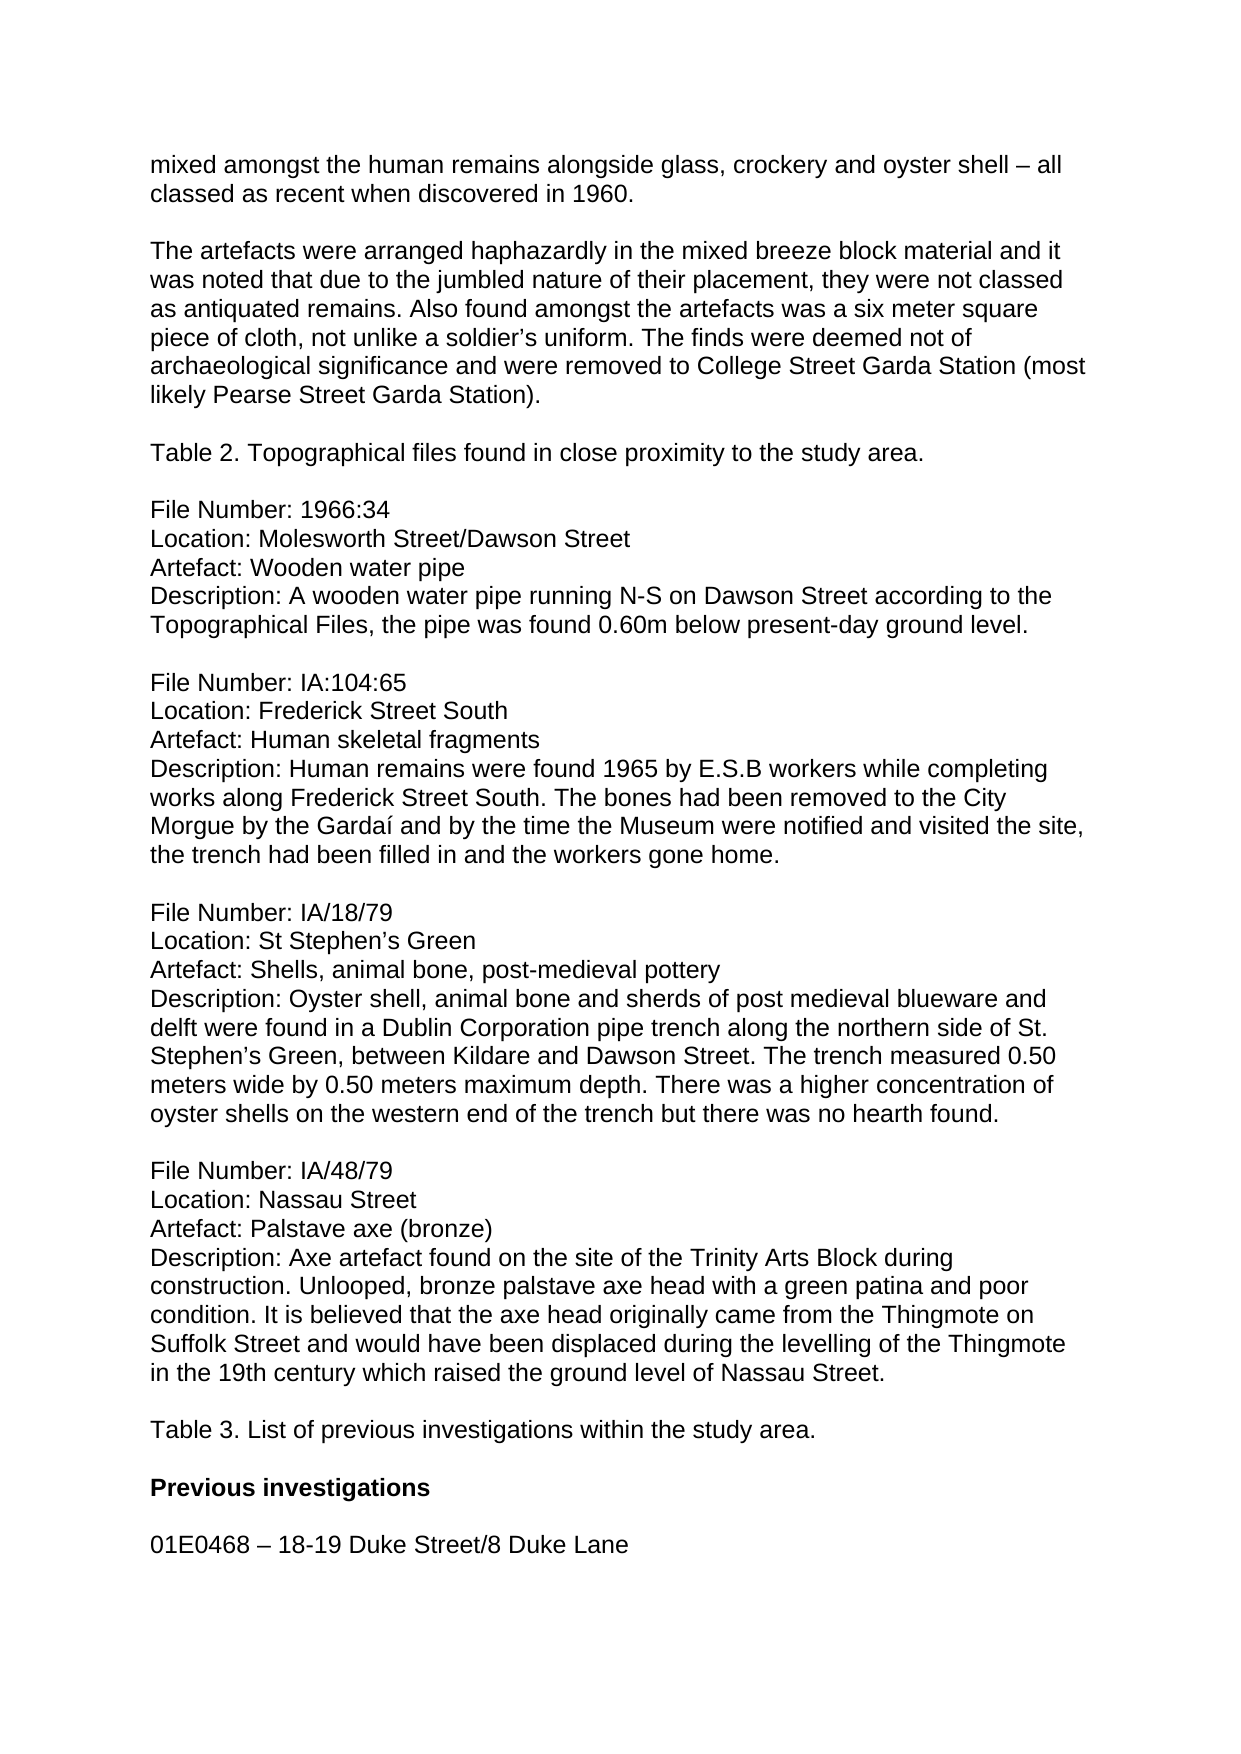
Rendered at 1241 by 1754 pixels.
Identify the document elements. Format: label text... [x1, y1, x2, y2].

text Artefact: Palstave axe (bronze) [150, 1214, 1090, 1242]
text Artefact: Human skeletal fragments [150, 725, 1090, 754]
text Location: Nassau Street [150, 1185, 1090, 1214]
text Location: Frederick Street South [150, 696, 1090, 725]
text Previous investigations [150, 1472, 1090, 1501]
text Location: Molesworth Street/Dawson Street [150, 524, 1090, 552]
text Description: Axe artefact found on the site of the Trinity Arts Block during construction. Unlooped, bronze palstave axe head with a green patina and poor condition. It is believed that the axe head originally came from the Thingmote on Suffolk Street and would have been displaced during the levelling of the Thingmote in the 19th century which raised the ground level of Nassau Street. [150, 1242, 1090, 1386]
text Description: Human remains were found 1965 by E.S.B workers while completing works along Frederick Street South. The bones had been removed to the City Morgue by the Gardaí and by the time the Museum were notified and visited the site, the trench had been filled in and the workers gone home. [150, 754, 1090, 869]
text File Number: IA/18/79 [150, 897, 1090, 926]
text Artefact: Wooden water pipe [150, 552, 1090, 581]
text File Number: IA/48/79 [150, 1156, 1090, 1185]
text Table 2. Topographical files found in close proximity to the study area. [150, 437, 1090, 466]
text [150, 150, 1090, 207]
text Location: St Stephen’s Green [150, 926, 1090, 955]
text Description: A wooden water pipe running N-S on Dawson Street according to the Topographical Files, the pipe was found 0.60m below present-day ground level. [150, 581, 1090, 639]
text Table 3. List of previous investigations within the study area. [150, 1415, 1090, 1444]
text The artefacts were arranged haphazardly in the mixed breeze block material and it was noted that due to the jumbled nature of their placement, they were not classed as antiquated remains. Also found amongst the artefacts was a six meter square piece of cloth, not unlike a soldier’s uniform. The finds were deemed not of archaeological significance and were removed to College Street Garda Station (most likely Pearse Street Garda Station). [150, 236, 1090, 409]
text Description: Oyster shell, animal bone and sherds of post medieval blueware and delft were found in a Dublin Corporation pipe trench along the northern side of St. Stephen’s Green, between Kildare and Dawson Street. The trench measured 0.50 meters wide by 0.50 meters maximum depth. There was a higher concentration of oyster shells on the western end of the trench but there was no hearth found. [150, 984, 1090, 1127]
text 01E0468 – 18-19 Duke Street/8 Duke Lane [150, 1530, 1090, 1559]
text File Number: IA:104:65 [150, 667, 1090, 696]
text Artefact: Shells, animal bone, post-medieval pottery [150, 955, 1090, 984]
text File Number: 1966:34 [150, 495, 1090, 524]
